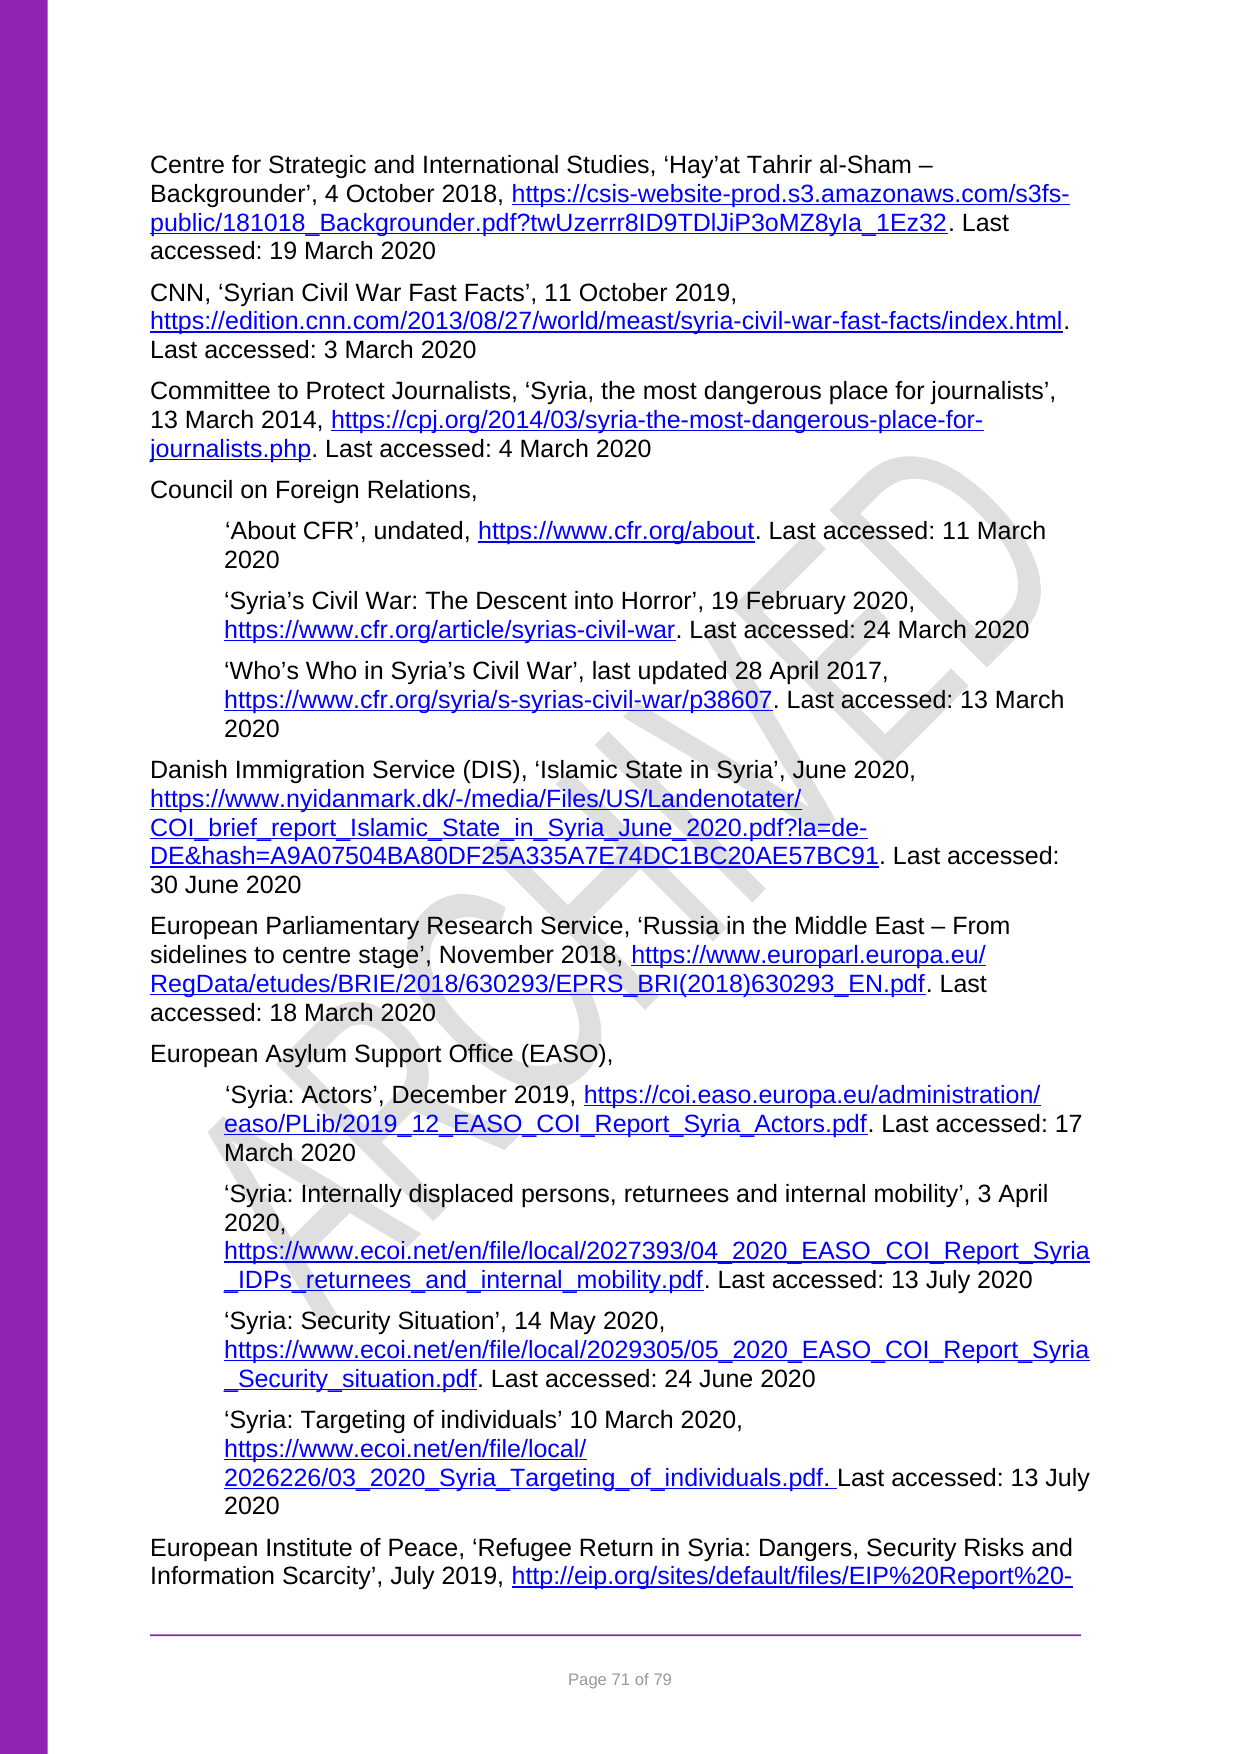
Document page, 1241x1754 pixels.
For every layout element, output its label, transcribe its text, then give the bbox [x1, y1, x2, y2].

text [150, 1532, 1090, 1590]
text CNN, ‘Syrian Civil War Fast Facts’, 11 October 2019, https://edition.cnn.com‌/2013/08/27/world/meast/syria-civil-war-fast-facts/index.html. Last accessed: 3 March 2020 [150, 277, 1090, 364]
text Centre for Strategic and International Studies, ‘Hay’at Tahrir al-Sham – Backgrounder’, 4 October 2018, https://csis-website-prod.s3.amazonaws.com/s3fs-public/181018_Backgrounder.pdf?twUzerrr8ID9TDlJiP3oMZ8yIa_1Ez32. Last accessed: 19 March 2020 [150, 150, 1090, 265]
text Committee to Protect Journalists, ‘Syria, the most dangerous place for journalists’, 13 March 2014, https://cpj.org/2014/03/syria-the-most-dangerous-place-for-journalists.php. Last accessed: 4 March 2020 [150, 376, 1090, 462]
text ‘Syria: Internally displaced persons, returnees and internal mobility’, 3 April 2020, https://www.ecoi.net/en/file/local/2027393/04_2020_EASO‌_COI_Report‌_‌Syria_IDPs_returnees_and_internal_mobility.pdf. Last accessed: 13 July 2020 [224, 1263, 1090, 1294]
text ‘Syria: Targeting of individuals’ 10 March 2020, https://www.ecoi.net/en/file/local/‌2026226/03_2020_Syria_Targeting_‌of_individuals‌.pdf‌. Last accessed: 13 July 2020 [224, 1405, 1090, 1520]
text ‘Syria’s Civil War: The Descent into Horror’, 19 February 2020, https://www.cfr‌.‌‌org/article/syrias-civil-war. Last accessed: 24 March 2020 [224, 586, 1090, 644]
text Danish Immigration Service (DIS), ‘Islamic State in Syria’, June 2020, https://www.nyidanmark.dk/-‌‌/media/Files/US/Landenotater/‌COI_brief‌_report‌_Islamic‌_‌State‌_in_Syria_June_2020.pdf?la=de-DE&hash=A9A07504BA80DF25A33‌5A7E‌74D‌‌C1‌BC20AE57BC9‌1. Last accessed: 30 June 2020 [150, 755, 1090, 899]
text ‘Syria: Security Situation’, 14 May 2020, https://www.ecoi.net/en/file/local‌/2029305/05_2020_EASO_COI_Report_Syria_Security_situation.pdf. Last accessed: 24 June 2020 [224, 1361, 1090, 1392]
text ‘Syria: Security Situation’, 14 May 2020, https://www.ecoi.net/en/file/local‌/2029305/05_2020_EASO_COI_Report_Syria_Security_situation.pdf. Last accessed: 24 June 2020 [224, 1306, 1090, 1360]
text European Parliamentary Research Service, ‘Russia in the Middle East – From sidelines to centre stage’, November 2018, https://www.europarl.europa‌.eu‌/‌RegData‌/etudes/BRIE/2018/630293/EPRS_BRI(2018)630293_EN.pdf. Last accessed: 18 March 2020 [150, 911, 1090, 1026]
text ‘Syria: Internally displaced persons, returnees and internal mobility’, 3 April 2020, https://www.ecoi.net/en/file/local/2027393/04_2020_EASO‌_COI_Report‌_‌Syria_IDPs_returnees_and_internal_mobility.pdf. Last accessed: 13 July 2020 [224, 1179, 1090, 1261]
text ‘Syria: Actors’, December 2019, https://coi.easo.europa.eu/administration/‌easo/PLib/2019_12_EASO_COI_Report_Syria_Actors.pdf. Last accessed: 17 March 2020 [224, 1080, 1090, 1166]
text Council on Foreign Relations, [150, 475, 1090, 504]
text European Asylum Support Office (EASO), [150, 1039, 1090, 1067]
text ‘Who’s Who in Syria’s Civil War’, last updated 28 April 2017, https://www.cfr‌.org/syria/s-syrias-civil-war/p38607. Last accessed: 13 March 2020 [224, 656, 1090, 742]
text ‘About CFR’, undated, https://www.cfr.org/about. Last accessed: 11 March 2020 [224, 516, 1090, 574]
